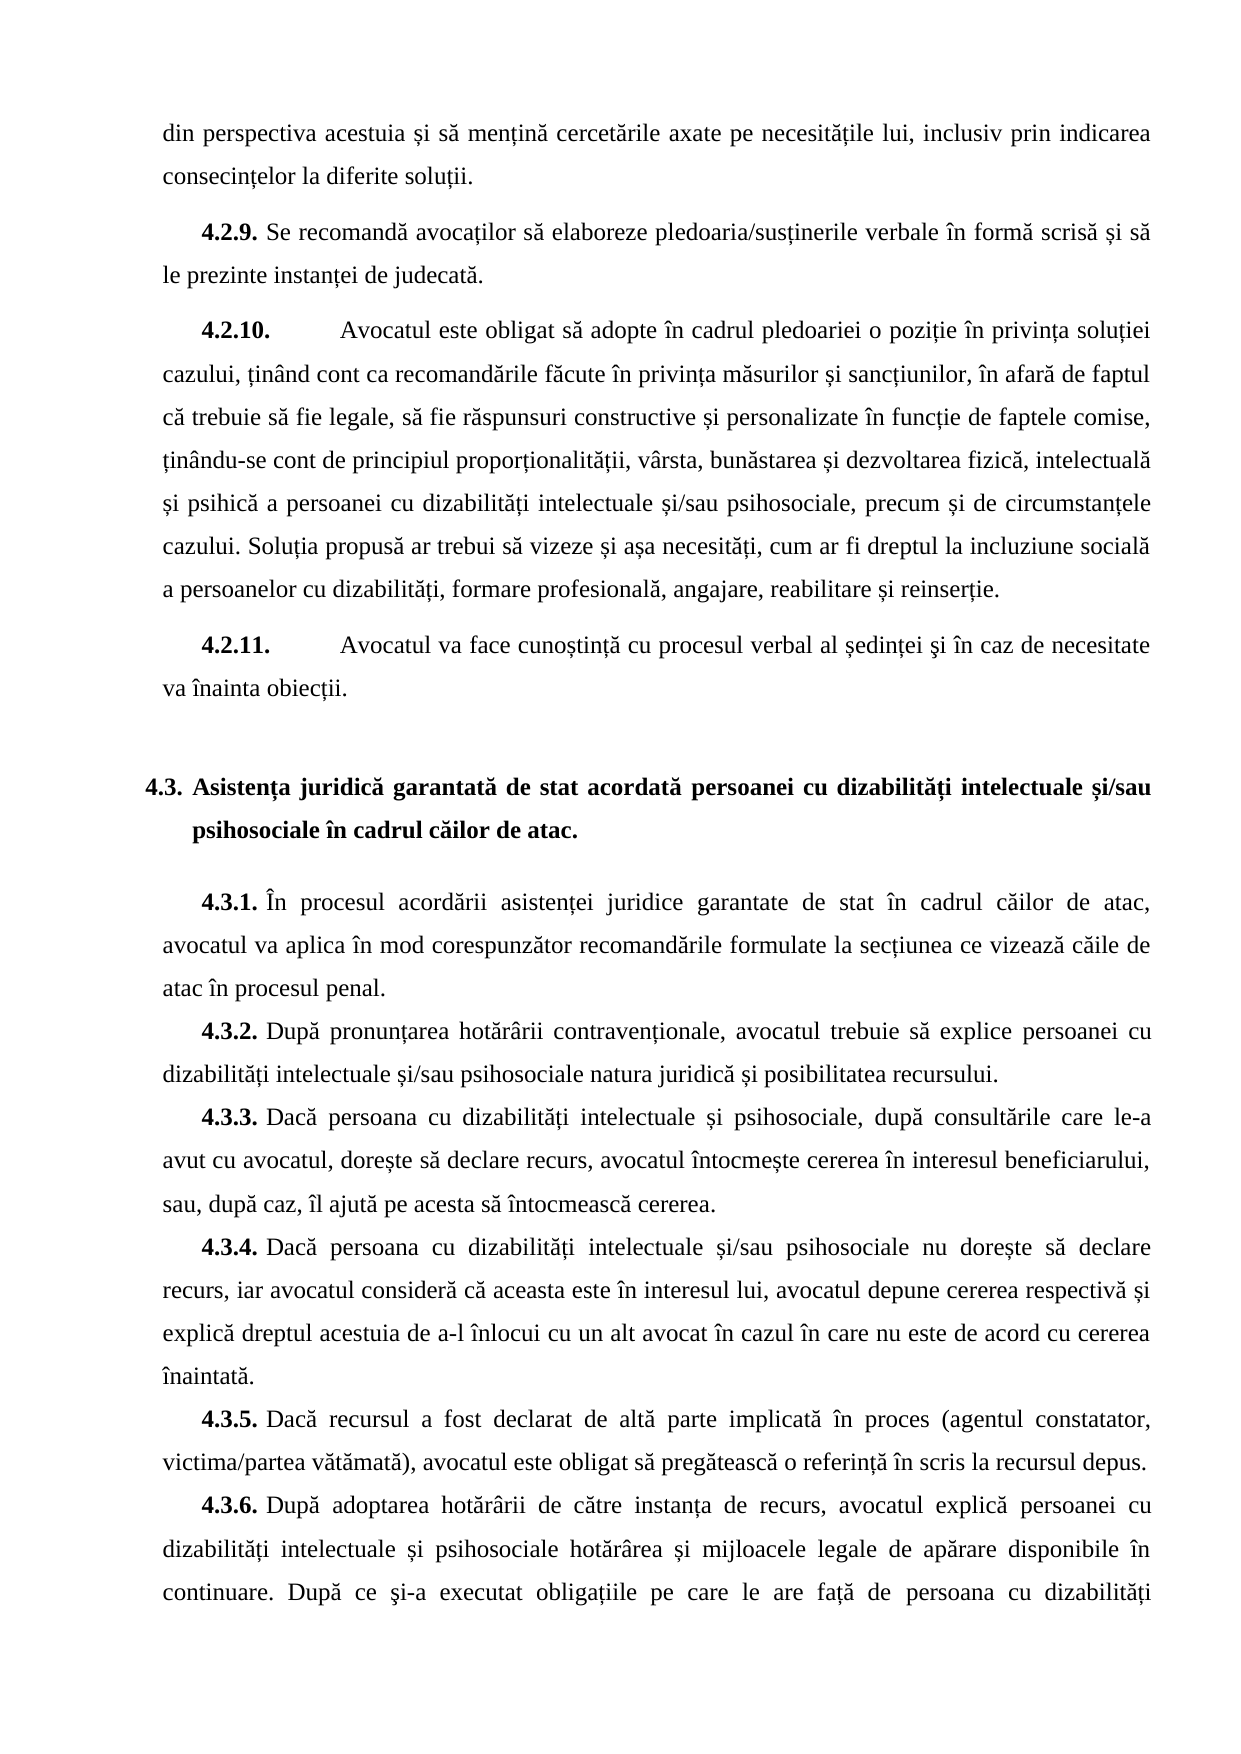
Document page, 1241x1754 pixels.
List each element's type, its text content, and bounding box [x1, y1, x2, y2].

list Dacă persoana cu dizabilități intelectuale și psihosociale, după consultările care le-a avut cu avocatul, dorește să declare recurs, avocatul întocmește cererea în interesul beneficiarului, sau, după caz, îl ajută pe acesta să întocmească cererea. [162, 1102, 1152, 1217]
list Dacă recursul a fost declarat de altă parte implicată în proces (agentul constatator, victima/partea vătămată), avocatul este obligat să pregătească o referință în scris la recursul depus. [162, 1404, 1152, 1476]
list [162, 118, 1152, 190]
list Dacă persoana cu dizabilități intelectuale și/sau psihosociale nu dorește să declare recurs, iar avocatul consideră că aceasta este în interesul lui, avocatul depune cererea respectivă și explică dreptul acestuia de a-l înlocui cu un alt avocat în cazul în care nu este de acord cu cererea înaintată. [162, 1232, 1152, 1390]
list Asistența juridică garantată de stat acordată persoanei cu dizabilități intelectuale și/sau psihosociale în cadrul căilor de atac. [145, 772, 1152, 844]
list Avocatul este obligat să adopte în cadrul pledoariei o poziție în privința soluției cazului, ținând cont ca recomandările făcute în privința măsurilor și sancțiunilor, în afară de faptul că trebuie să fie legale, să fie răspunsuri constructive și personalizate în funcție de faptele comise, ținându-se cont de principiul proporționalității, vârsta, bunăstarea și dezvoltarea fizică, intelectuală și psihică a persoanei cu dizabilități intelectuale și/sau psihosociale, precum și de circumstanțele cazului. Soluția propusă ar trebui să vizeze și așa necesități, cum ar fi dreptul la incluziune socială a persoanelor cu dizabilități, formare profesională, angajare, reabilitare și reinserție. [162, 316, 1152, 603]
list În procesul acordării asistenței juridice garantate de stat în cadrul căilor de atac, avocatul va aplica în mod corespunzător recomandările formulate la secțiunea ce vizează căile de atac în procesul penal. [162, 887, 1152, 1002]
list După pronunțarea hotărârii contravenționale, avocatul trebuie să explice persoanei cu dizabilități intelectuale și/sau psihosociale natura juridică și posibilitatea recursului. [162, 1016, 1152, 1088]
list Avocatul va face cunoștință cu procesul verbal al ședinței şi în caz de necesitate va înainta obiecții. [162, 630, 1152, 702]
list Se recomandă avocaților să elaboreze pledoaria/susținerile verbale în formă scrisă și să le prezinte instanței de judecată. [162, 217, 1152, 289]
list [162, 1491, 1152, 1606]
